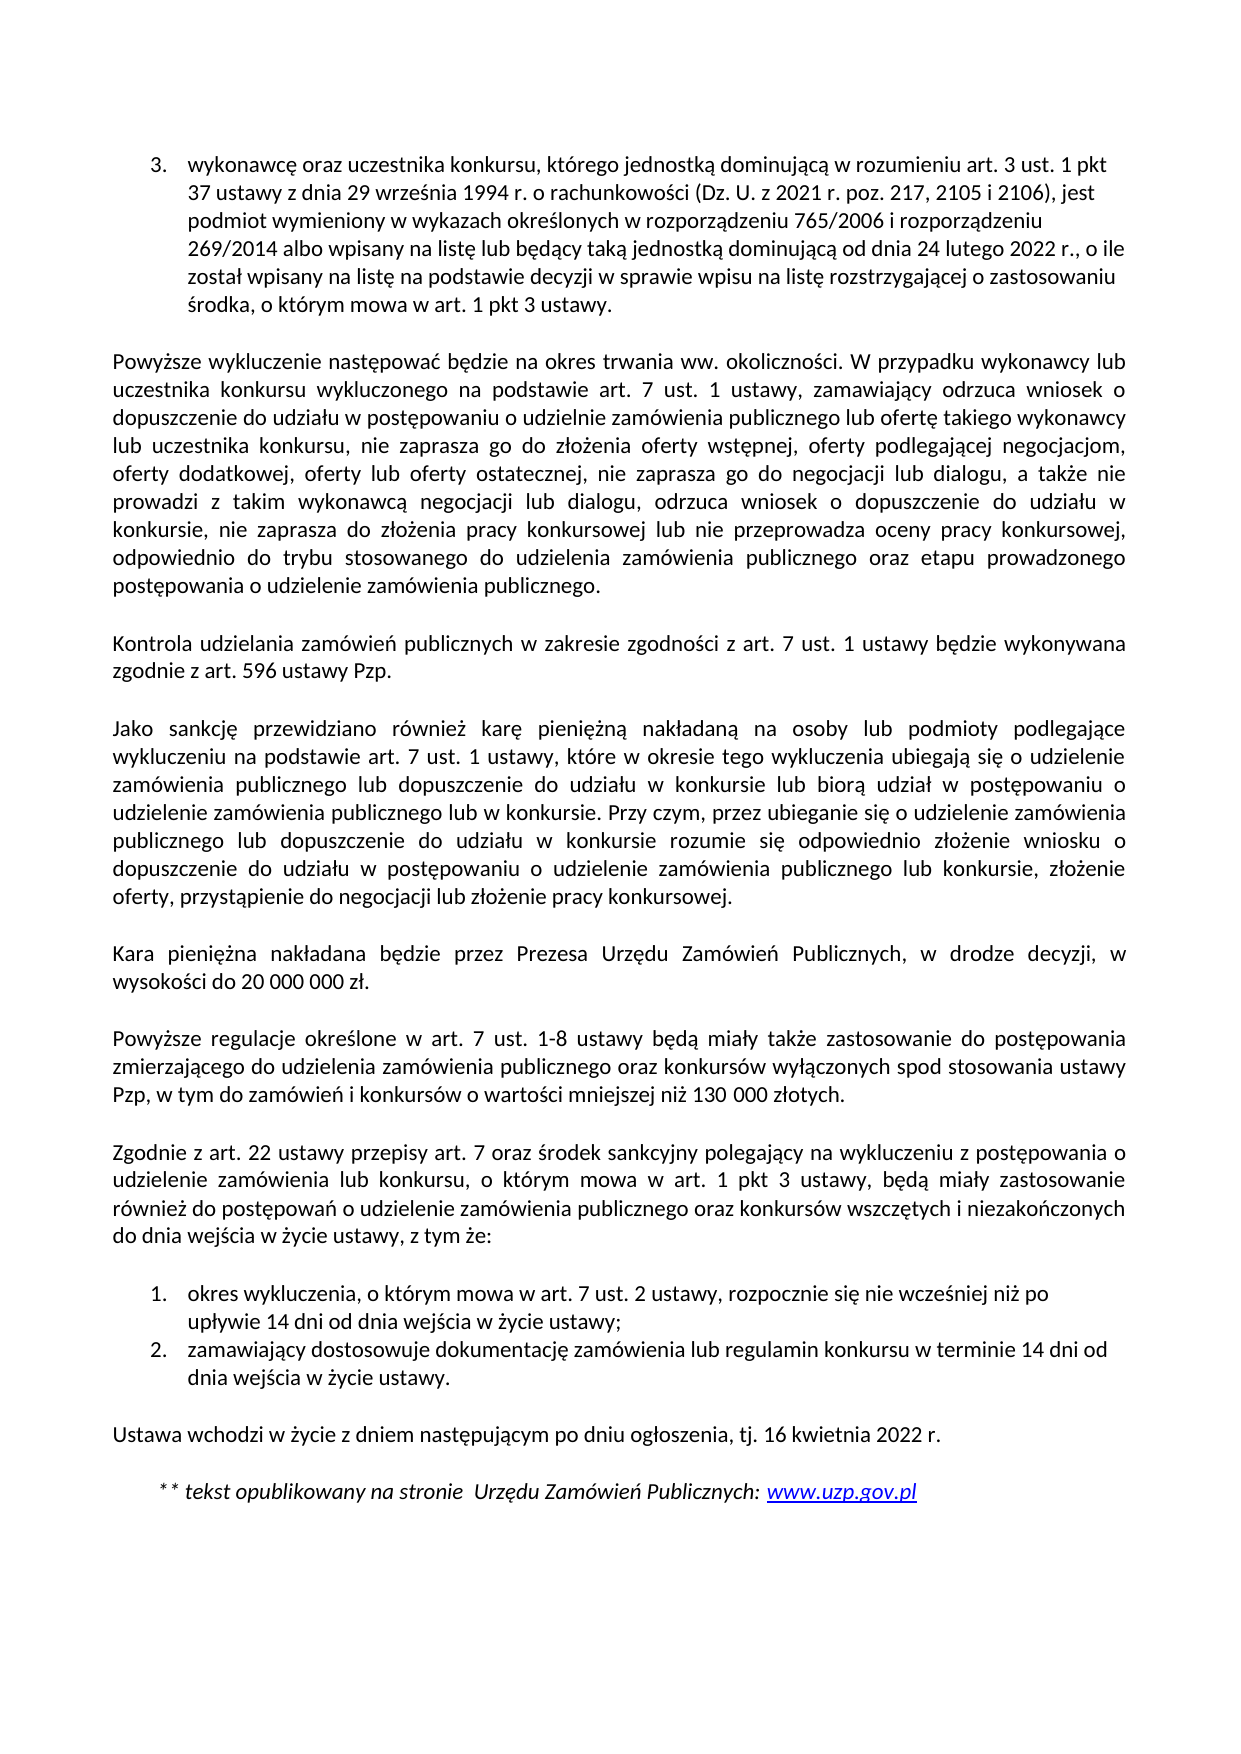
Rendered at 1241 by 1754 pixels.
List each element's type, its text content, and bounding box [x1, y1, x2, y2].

text Kara pieniężna nakładana będzie przez Prezesa Urzędu Zamówień Publicznych, w drodze decyzji, w wysokości do 20 000 000 zł. [112, 939, 1128, 995]
text Jako sankcję przewidziano również karę pieniężną nakładaną na osoby lub podmioty podlegające wykluczeniu na podstawie art. 7 ust. 1 ustawy, które w okresie tego wykluczenia ubiegają się o udzielenie zamówienia publicznego lub dopuszczenie do udziału w konkursie lub biorą udział w postępowaniu o udzielenie zamówienia publicznego lub w konkursie. Przy czym, przez ubieganie się o udzielenie zamówienia publicznego lub dopuszczenie do udziału w konkursie rozumie się odpowiednio złożenie wniosku o dopuszczenie do udziału w postępowaniu o udzielenie zamówienia publicznego lub konkursie, złożenie oferty, przystąpienie do negocjacji lub złożenie pracy konkursowej. [112, 714, 1128, 910]
text ** tekst opublikowany na stronie Urzędu Zamówień Publicznych: www.uzp.gov.pl [157, 1477, 1128, 1505]
text Powyższe regulacje określone w art. 7 ust. 1-8 ustawy będą miały także zastosowanie do postępowania zmierzającego do udzielenia zamówienia publicznego oraz konkursów wyłączonych spod stosowania ustawy Pzp, w tym do zamówień i konkursów o wartości mniejszej niż 130 000 złotych. [112, 1024, 1128, 1108]
text Ustawa wchodzi w życie z dniem następującym po dniu ogłoszenia, tj. 16 kwietnia 2022 r. [112, 1420, 1128, 1448]
text Powyższe wykluczenie następować będzie na okres trwania ww. okoliczności. W przypadku wykonawcy lub uczestnika konkursu wykluczonego na podstawie art. 7 ust. 1 ustawy, zamawiający odrzuca wniosek o dopuszczenie do udziału w postępowaniu o udzielnie zamówienia publicznego lub ofertę takiego wykonawcy lub uczestnika konkursu, nie zaprasza go do złożenia oferty wstępnej, oferty podlegającej negocjacjom, oferty dodatkowej, oferty lub oferty ostatecznej, nie zaprasza go do negocjacji lub dialogu, a także nie prowadzi z takim wykonawcą negocjacji lub dialogu, odrzuca wniosek o dopuszczenie do udziału w konkursie, nie zaprasza do złożenia pracy konkursowej lub nie przeprowadza oceny pracy konkursowej, odpowiednio do trybu stosowanego do udzielenia zamówienia publicznego oraz etapu prowadzonego postępowania o udzielenie zamówienia publicznego. [112, 347, 1128, 599]
list okres wykluczenia, o którym mowa w art. 7 ust. 2 ustawy, rozpocznie się nie wcześniej niż po upływie 14 dni od dnia wejścia w życie ustawy; [150, 1279, 1128, 1335]
list zamawiający dostosowuje dokumentację zamówienia lub regulamin konkursu w terminie 14 dni od dnia wejścia w życie ustawy. [150, 1335, 1128, 1391]
text Zgodnie z art. 22 ustawy przepisy art. 7 oraz środek sankcyjny polegający na wykluczeniu z postępowania o udzielenie zamówienia lub konkursu, o którym mowa w art. 1 pkt 3 ustawy, będą miały zastosowanie również do postępowań o udzielenie zamówienia publicznego oraz konkursów wszczętych i niezakończonych do dnia wejścia w życie ustawy, z tym że: [112, 1138, 1128, 1250]
text Kontrola udzielania zamówień publicznych w zakresie zgodności z art. 7 ust. 1 ustawy będzie wykonywana zgodnie z art. 596 ustawy Pzp. [112, 629, 1128, 685]
list wykonawcę oraz uczestnika konkursu, którego jednostką dominującą w rozumieniu art. 3 ust. 1 pkt 37 ustawy z dnia 29 września 1994 r. o rachunkowości (Dz. U. z 2021 r. poz. 217, 2105 i 2106), jest podmiot wymieniony w wykazach określonych w rozporządzeniu 765/2006 i rozporządzeniu 269/2014 albo wpisany na listę lub będący taką jednostką dominującą od dnia 24 lutego 2022 r., o ile został wpisany na listę na podstawie decyzji w sprawie wpisu na listę rozstrzygającej o zastosowaniu środka, o którym mowa w art. 1 pkt 3 ustawy. [150, 150, 1128, 318]
